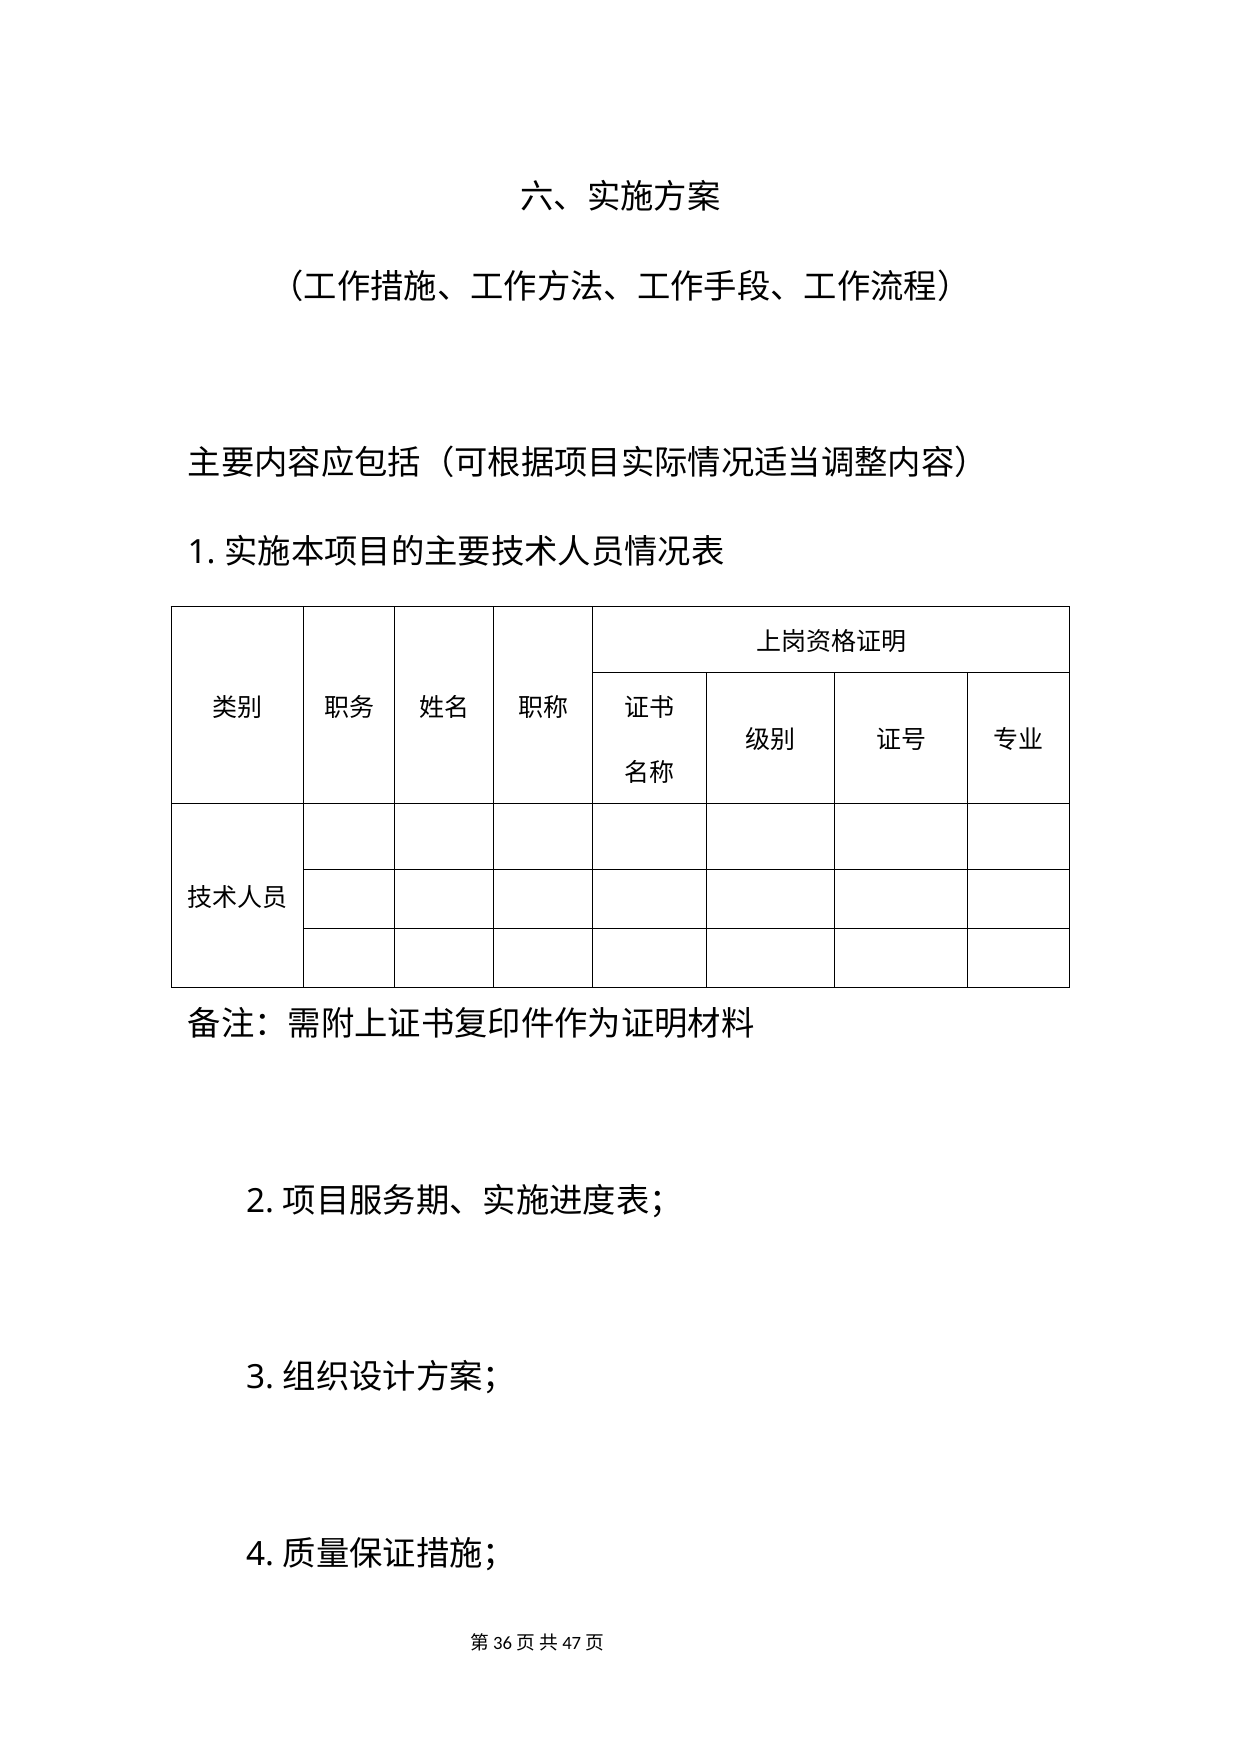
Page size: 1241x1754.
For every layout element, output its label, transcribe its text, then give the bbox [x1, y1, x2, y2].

text 六、实施方案 [187, 162, 1053, 227]
table_cell [304, 929, 394, 987]
text （工作措施、工作方法、工作手段、工作流程） [187, 251, 1053, 316]
table_cell [593, 929, 706, 987]
table_cell [494, 870, 592, 928]
table_cell [304, 804, 394, 869]
table_cell [968, 804, 1069, 869]
table_header 上岗资格证明 [593, 607, 1069, 672]
table_cell [494, 929, 592, 987]
table_cell 级别 [707, 673, 834, 803]
table_cell [835, 929, 967, 987]
table_header 姓名 [395, 607, 493, 803]
text 备注：需附上证书复印件作为证明材料 [187, 988, 1053, 1053]
table_cell [395, 929, 493, 987]
table_cell [593, 804, 706, 869]
table_cell [707, 929, 834, 987]
table_cell [835, 804, 967, 869]
text 主要内容应包括（可根据项目实际情况适当调整内容） [187, 428, 1053, 493]
table_cell [968, 870, 1069, 928]
table_cell [593, 870, 706, 928]
table_cell [835, 870, 967, 928]
table_header 职称 [494, 607, 592, 803]
table_cell 专业 [968, 673, 1069, 803]
table_cell 技术人员 [172, 804, 303, 987]
table_cell [968, 929, 1069, 987]
table_header 类别 [172, 607, 303, 803]
table_header 职务 [304, 607, 394, 803]
table_cell [707, 804, 834, 869]
table_cell [395, 870, 493, 928]
table_cell 证书 名称 [593, 673, 706, 803]
table_cell [304, 870, 394, 928]
text 4. 质量保证措施； [187, 1519, 1053, 1584]
text 3. 组织设计方案； [187, 1342, 1053, 1407]
table_cell 证号 [835, 673, 967, 803]
table_cell [707, 870, 834, 928]
table_cell [494, 804, 592, 869]
text 2. 项目服务期、实施进度表； [187, 1165, 1053, 1230]
text 1. 实施本项目的主要技术人员情况表 [187, 517, 1053, 582]
table_cell [395, 804, 493, 869]
